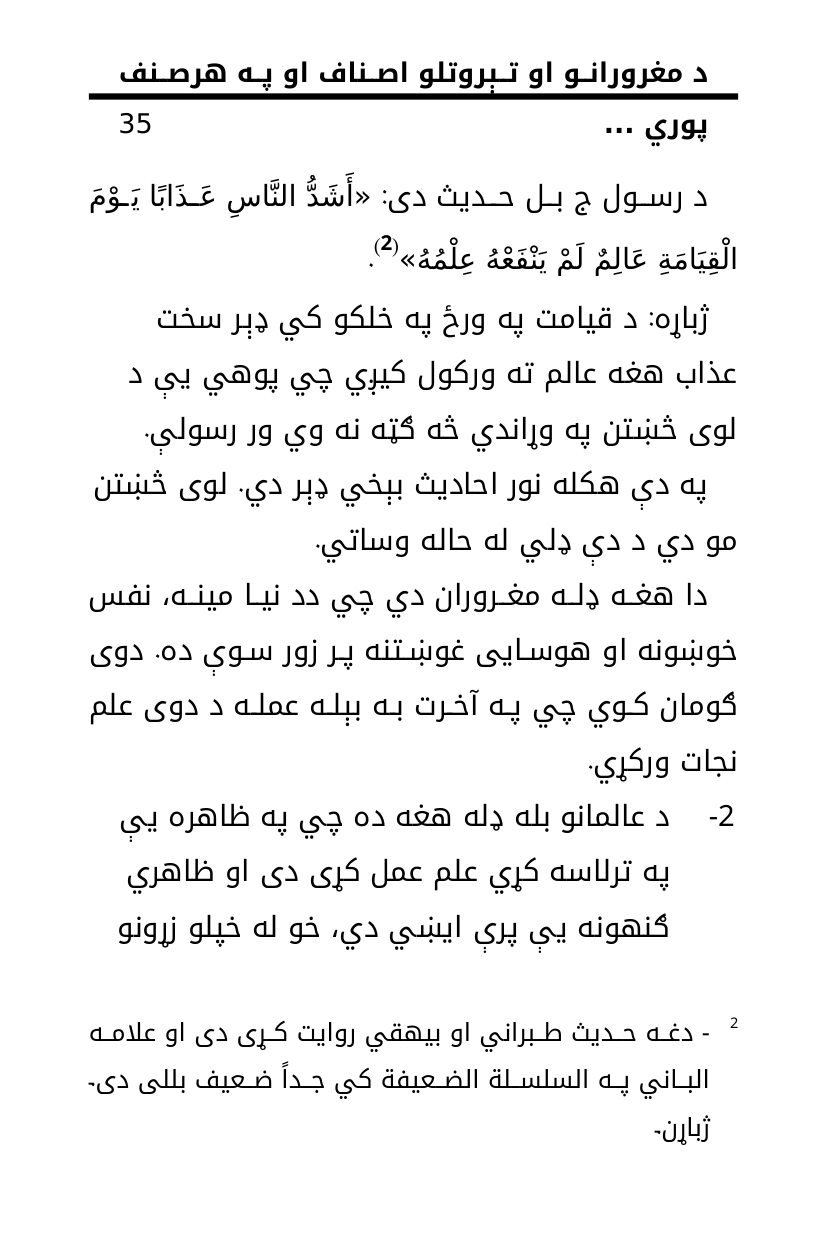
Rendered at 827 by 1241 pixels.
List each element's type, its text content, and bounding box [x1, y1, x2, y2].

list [89, 789, 708, 955]
text دا هغه ډله مغروران دي چي دد نيا مينه، نفس خوښونه او هوسايى غوښتنه پر زور سوې ده. دوى ګومان کوي چي په آخرت به بېله عمله د دوى علم نجات ورکړي. [89, 568, 738, 789]
text د رسول ج بل حديث دى: «أَشَدُّ النَّاسِ عَذَابًا يَوْمَ الْقِيَامَةِ عَالِمٌ لَمْ يَنْفَعْهُ عِلْمُهُ»(). [89, 169, 738, 291]
text ژباړه: د قيامت په ورځ په خلکو کي ډېر سخت عذاب هغه عالم ته ورکول کيږي چي پوهي يې د لوى څښتن په وړاندي څه ګټه نه وي ور رسولې. [89, 291, 738, 457]
text په دې هکله نور احاديث بېخي ډېر دي. لوى څښتن مو دي د دې ډلي له حاله وساتي. [89, 457, 738, 568]
